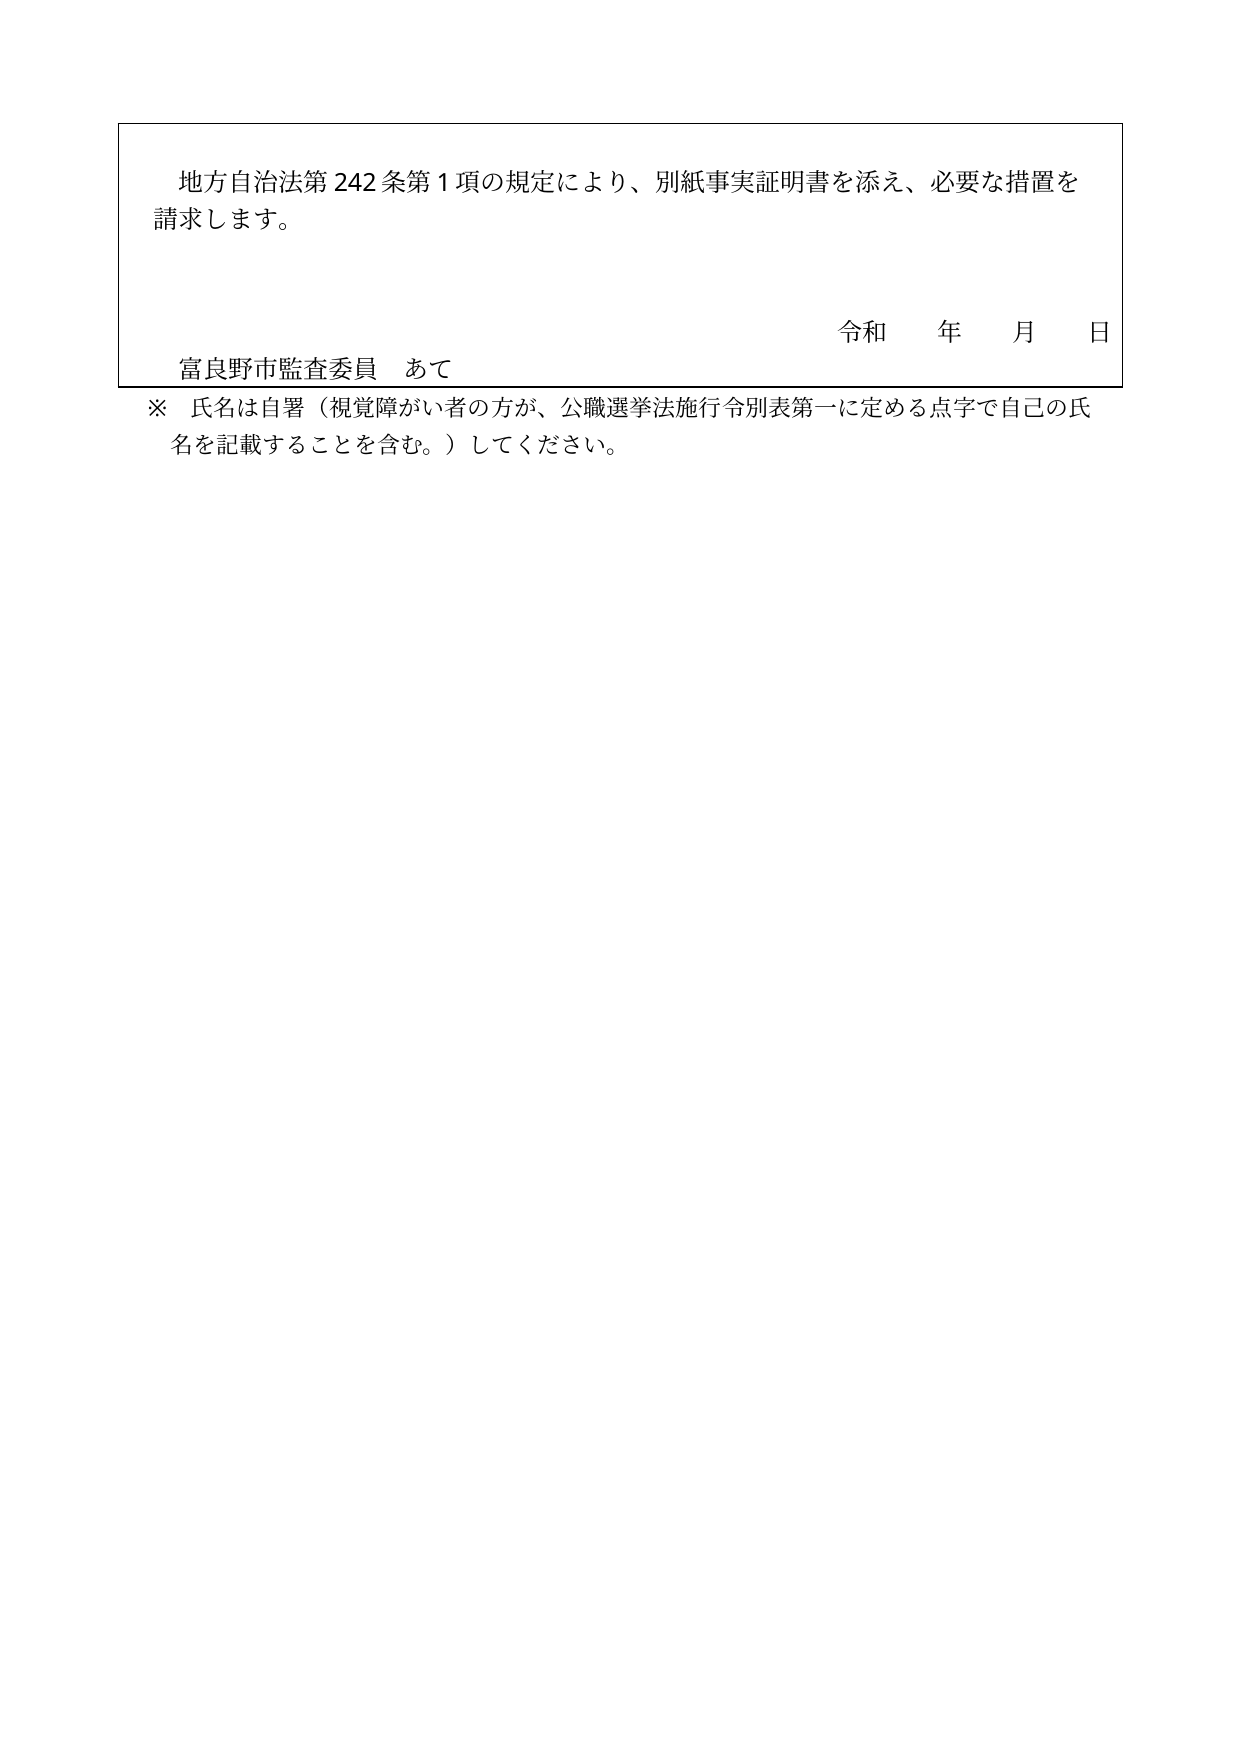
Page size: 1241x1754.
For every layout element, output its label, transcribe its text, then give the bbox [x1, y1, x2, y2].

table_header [119, 124, 1122, 386]
text ※ 氏名は自署（視覚障がい者の方が、公職選挙法施行令別表第一に定める点字で自己の氏名を記載することを含む。）してください。 [148, 388, 1092, 462]
